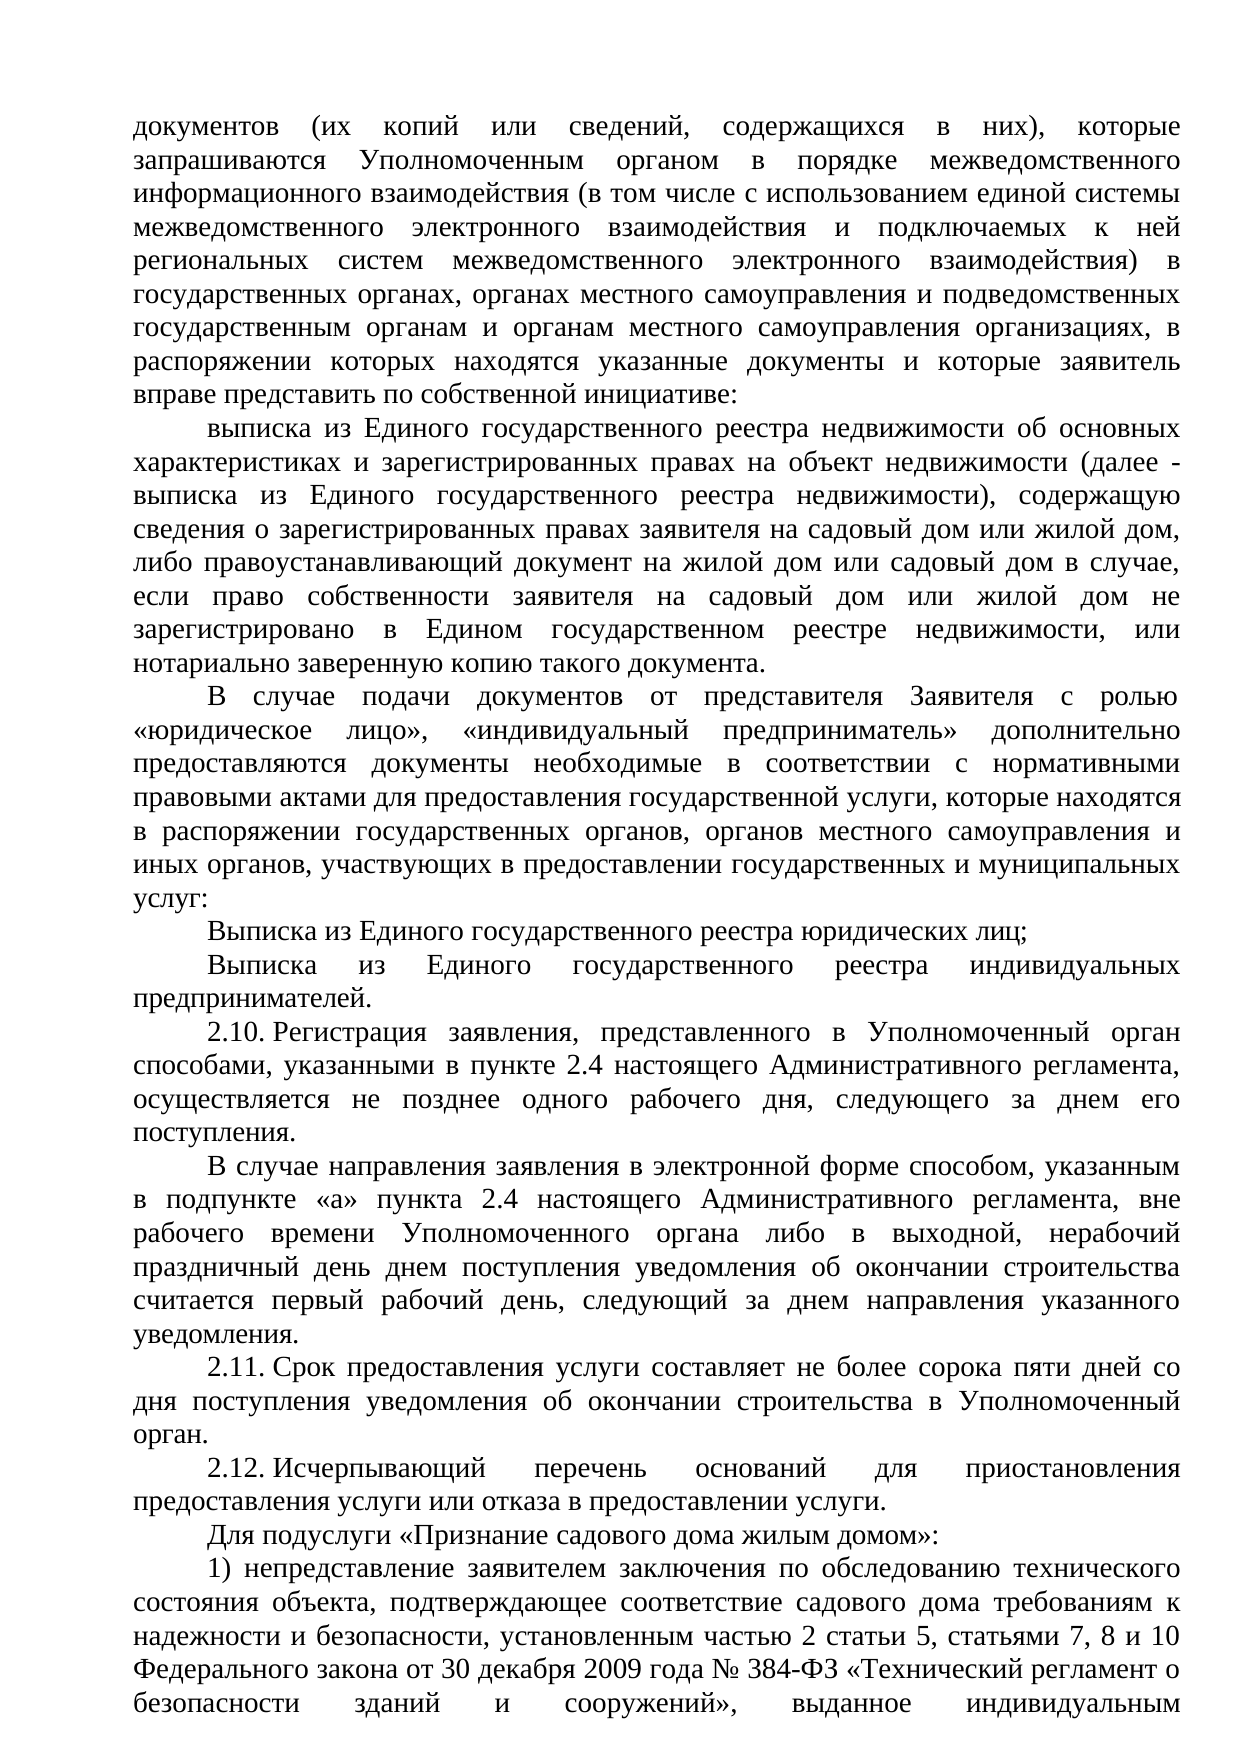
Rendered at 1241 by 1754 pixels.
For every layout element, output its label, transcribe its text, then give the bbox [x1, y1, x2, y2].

text выписка из Единого государственного реестра недвижимости об основных характеристиках и зарегистрированных правах на объект недвижимости (далее - выписка из Единого государственного реестра недвижимости), содержащую сведения о зарегистрированных правах заявителя на садовый дом или жилой дом, либо правоустанавливающий документ на жилой дом или садовый дом в случае, если право собственности заявителя на садовый дом или жилой дом не зарегистрировано в Едином государственном реестре недвижимости, или нотариально заверенную копию такого документа. [133, 410, 1181, 678]
list Срок предоставления услуги составляет не более сорока пяти дней со дня поступления уведомления об окончании строительства в Уполномоченный орган. [133, 1349, 1181, 1450]
list Исчерпывающий перечень оснований для приостановления предоставления услуги или отказа в предоставлении услуги. [133, 1450, 1181, 1517]
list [133, 1551, 1181, 1718]
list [133, 108, 1181, 410]
text Выписка из Единого государственного реестра юридических лиц; [207, 913, 1205, 947]
list Регистрация заявления, представленного в Уполномоченный орган способами, указанными в пункте 2.4 настоящего Административного регламента, осуществляется не позднее одного рабочего дня, следующего за днем его поступления. [133, 1014, 1181, 1148]
text В случае подачи документов от представителя Заявителя с ролью [207, 678, 1205, 712]
text В случае направления заявления в электронной форме способом, указанным в подпункте «а» пункта 2.4 настоящего Административного регламента, вне рабочего времени Уполномоченного органа либо в выходной, нерабочий праздничный день днем поступления уведомления об окончании строительства считается первый рабочий день, следующий за днем направления указанного уведомления. [133, 1148, 1181, 1349]
text «юридическое лицо», «индивидуальный предприниматель» дополнительно предоставляются документы необходимые в соответствии с нормативными правовыми актами для предоставления государственной услуги, которые находятся в распоряжении государственных органов, органов местного самоуправления и иных органов, участвующих в предоставлении государственных и муниципальных услуг: [133, 712, 1181, 913]
text Для подуслуги «Признание садового дома жилым домом»: [207, 1517, 1205, 1551]
text Выписка из Единого государственного реестра индивидуальных предпринимателей. [133, 947, 1181, 1014]
